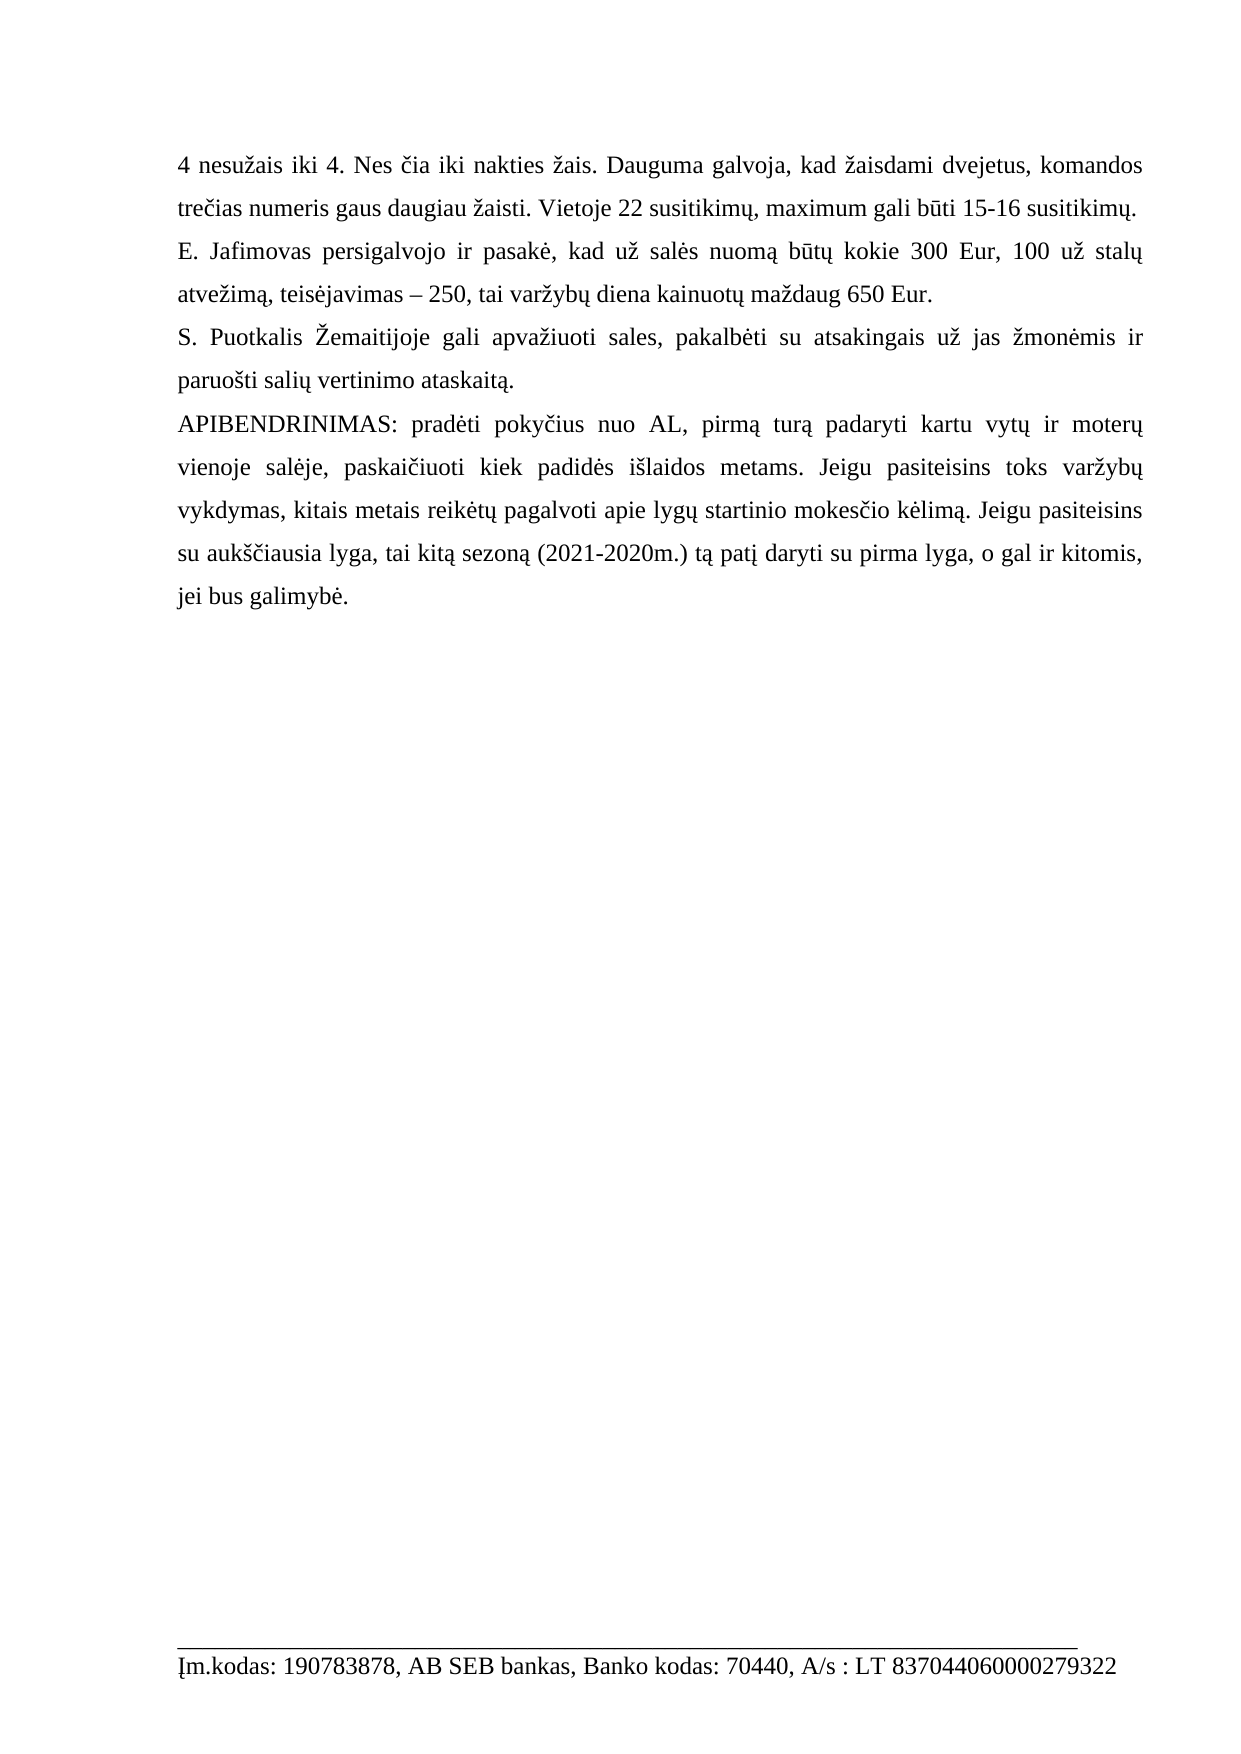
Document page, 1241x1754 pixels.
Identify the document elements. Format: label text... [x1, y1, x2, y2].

text APIBENDRINIMAS: pradėti pokyčius nuo AL, pirmą turą padaryti kartu vytų ir moterų vienoje salėje, paskaičiuoti kiek padidės išlaidos metams. Jeigu pasiteisins toks varžybų vykdymas, kitais metais reikėtų pagalvoti apie lygų startinio mokesčio kėlimą. Jeigu pasiteisins su aukščiausia lyga, tai kitą sezoną (2021-2020m.) tą patį daryti su pirma lyga, o gal ir kitomis, jei bus galimybė. [177, 409, 1144, 610]
text S. Puotkalis Žemaitijoje gali apvažiuoti sales, pakalbėti su atsakingais už jas žmonėmis ir paruošti salių vertinimo ataskaitą. [177, 322, 1144, 394]
text E. Jafimovas persigalvojo ir pasakė, kad už salės nuomą būtų kokie 300 Eur, 100 už stalų atvežimą, teisėjavimas – 250, tai varžybų diena kainuotų maždaug 650 Eur. [177, 236, 1144, 308]
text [177, 150, 1144, 222]
